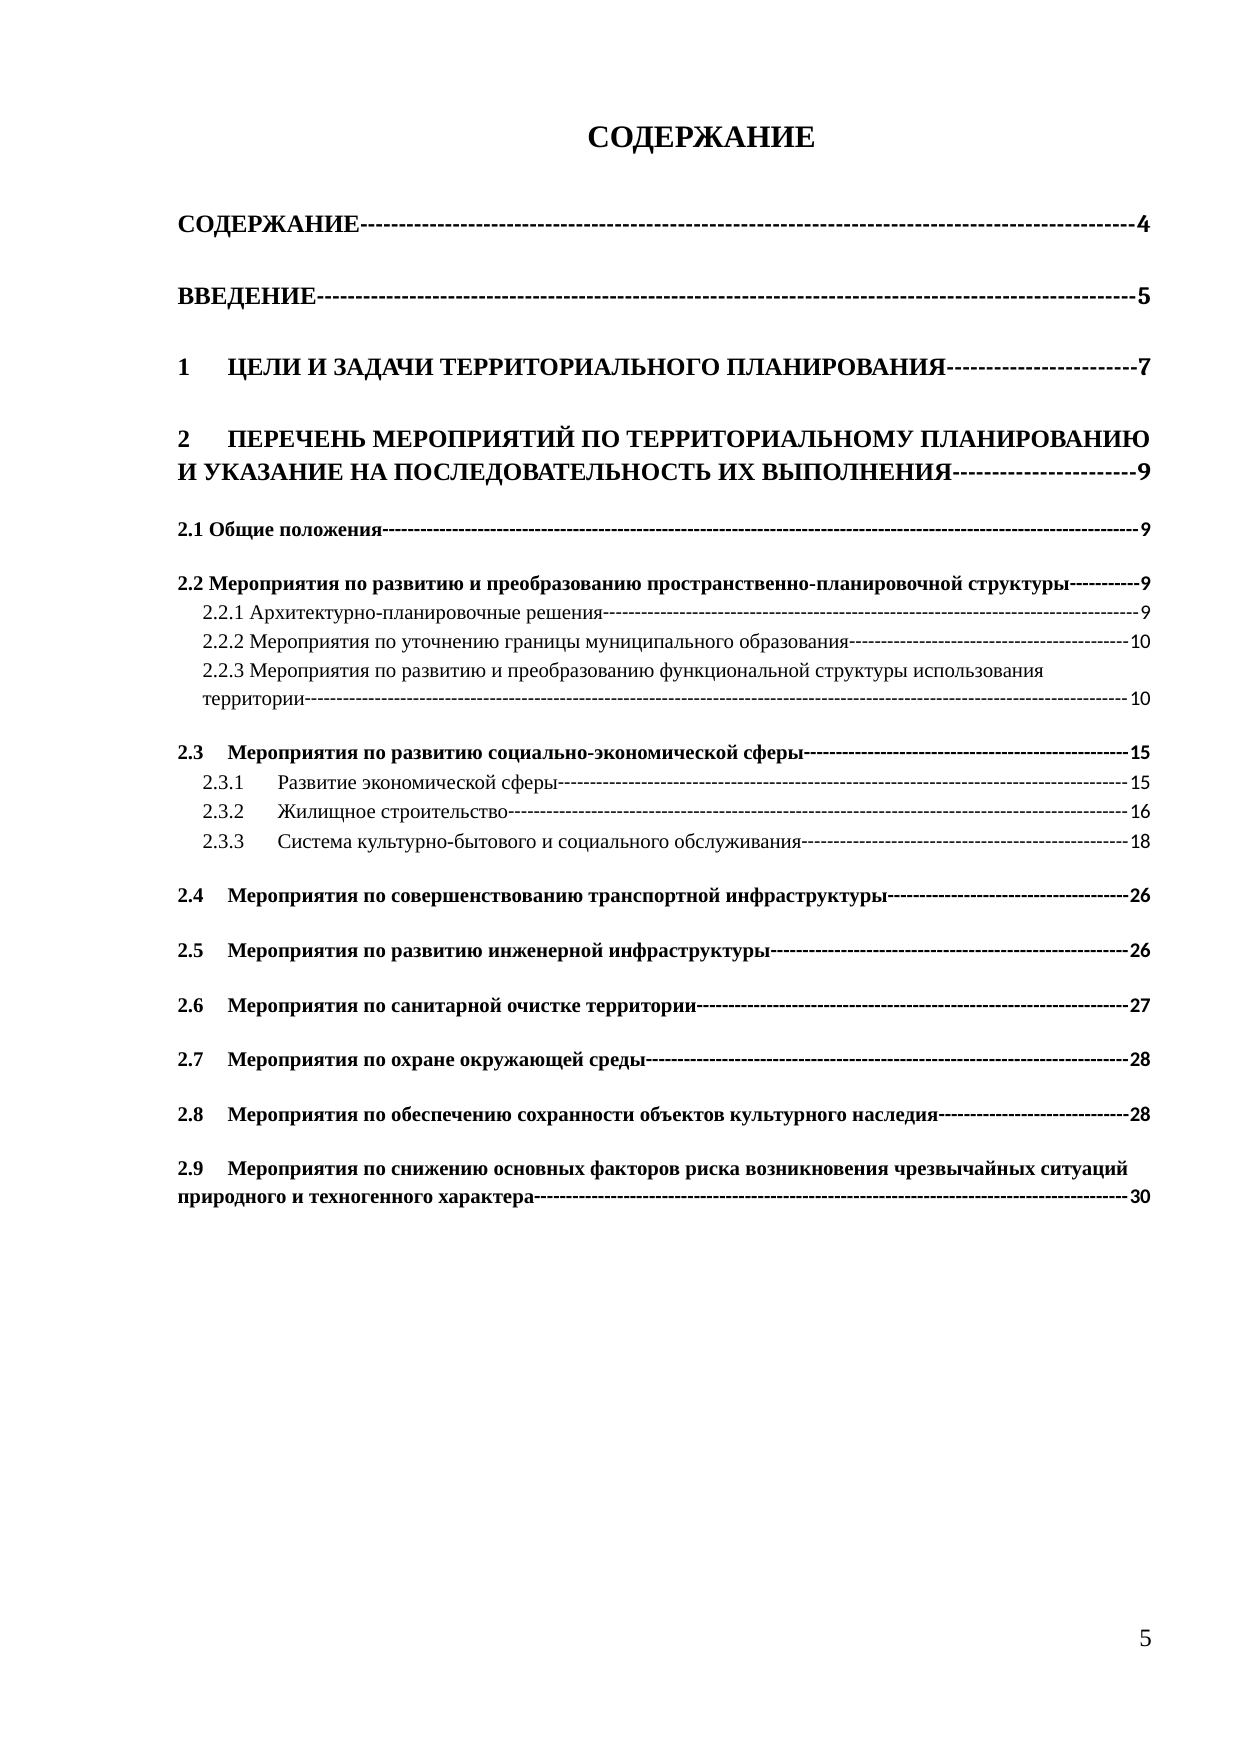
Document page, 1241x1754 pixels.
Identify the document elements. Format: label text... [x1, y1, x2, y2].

text 2.2.1 Архитектурно-планировочные решения 9 [202, 599, 1152, 624]
text 2.4 Мероприятия по совершенствованию транспортной инфраструктуры 26 [177, 883, 1152, 908]
text 2 ПЕРЕЧЕНЬ МЕРОПРИЯТИЙ ПО ТЕРРИТОРИАЛЬНОМУ ПЛАНИРОВАНИЮ И УКАЗАНИЕ НА ПОСЛЕДОВАТЕЛЬНОСТЬ ИХ ВЫПОЛНЕНИЯ 9 [177, 424, 1152, 486]
text 2.9 Мероприятия по снижению основных факторов риска возникновения чрезвычайных ситуаций природного и техногенного характера 30 [177, 1156, 1152, 1208]
subtitle СОДЕРЖАНИЕ [177, 118, 1152, 154]
text 2.3.1 Развитие экономической сферы 15 [202, 769, 1152, 794]
text 2.2 Мероприятия по развитию и преобразованию пространственно-планировочной структуры 9 [177, 570, 1152, 595]
text 2.5 Мероприятия по развитию инженерной инфраструктуры 26 [177, 937, 1152, 963]
text СОДЕРЖАНИЕ 4 [177, 209, 1152, 239]
text 2.3.2 Жилищное строительство 16 [202, 798, 1152, 824]
text 2.6 Мероприятия по санитарной очистке территории 27 [177, 992, 1152, 1017]
text 2.1 Общие положения 9 [177, 516, 1152, 541]
text 2.3.3 Система культурно-бытового и социального обслуживания 18 [202, 828, 1152, 853]
text 2.3 Мероприятия по развитию социально-экономической сферы 15 [177, 739, 1152, 765]
text 2.8 Мероприятия по обеспечению сохранности объектов культурного наследия 28 [177, 1101, 1152, 1126]
text 1 ЦЕЛИ И ЗАДАЧИ ТЕРРИТОРИАЛЬНОГО ПЛАНИРОВАНИЯ 7 [177, 352, 1152, 382]
text 2.7 Мероприятия по охране окружающей среды 28 [177, 1046, 1152, 1072]
text 2.2.2 Мероприятия по уточнению границы муниципального образования 10 [202, 628, 1152, 654]
text ВВЕДЕНИЕ 5 [177, 281, 1152, 311]
text 2.2.3 Мероприятия по развитию и преобразованию функциональной структуры использования территории 10 [202, 657, 1152, 711]
